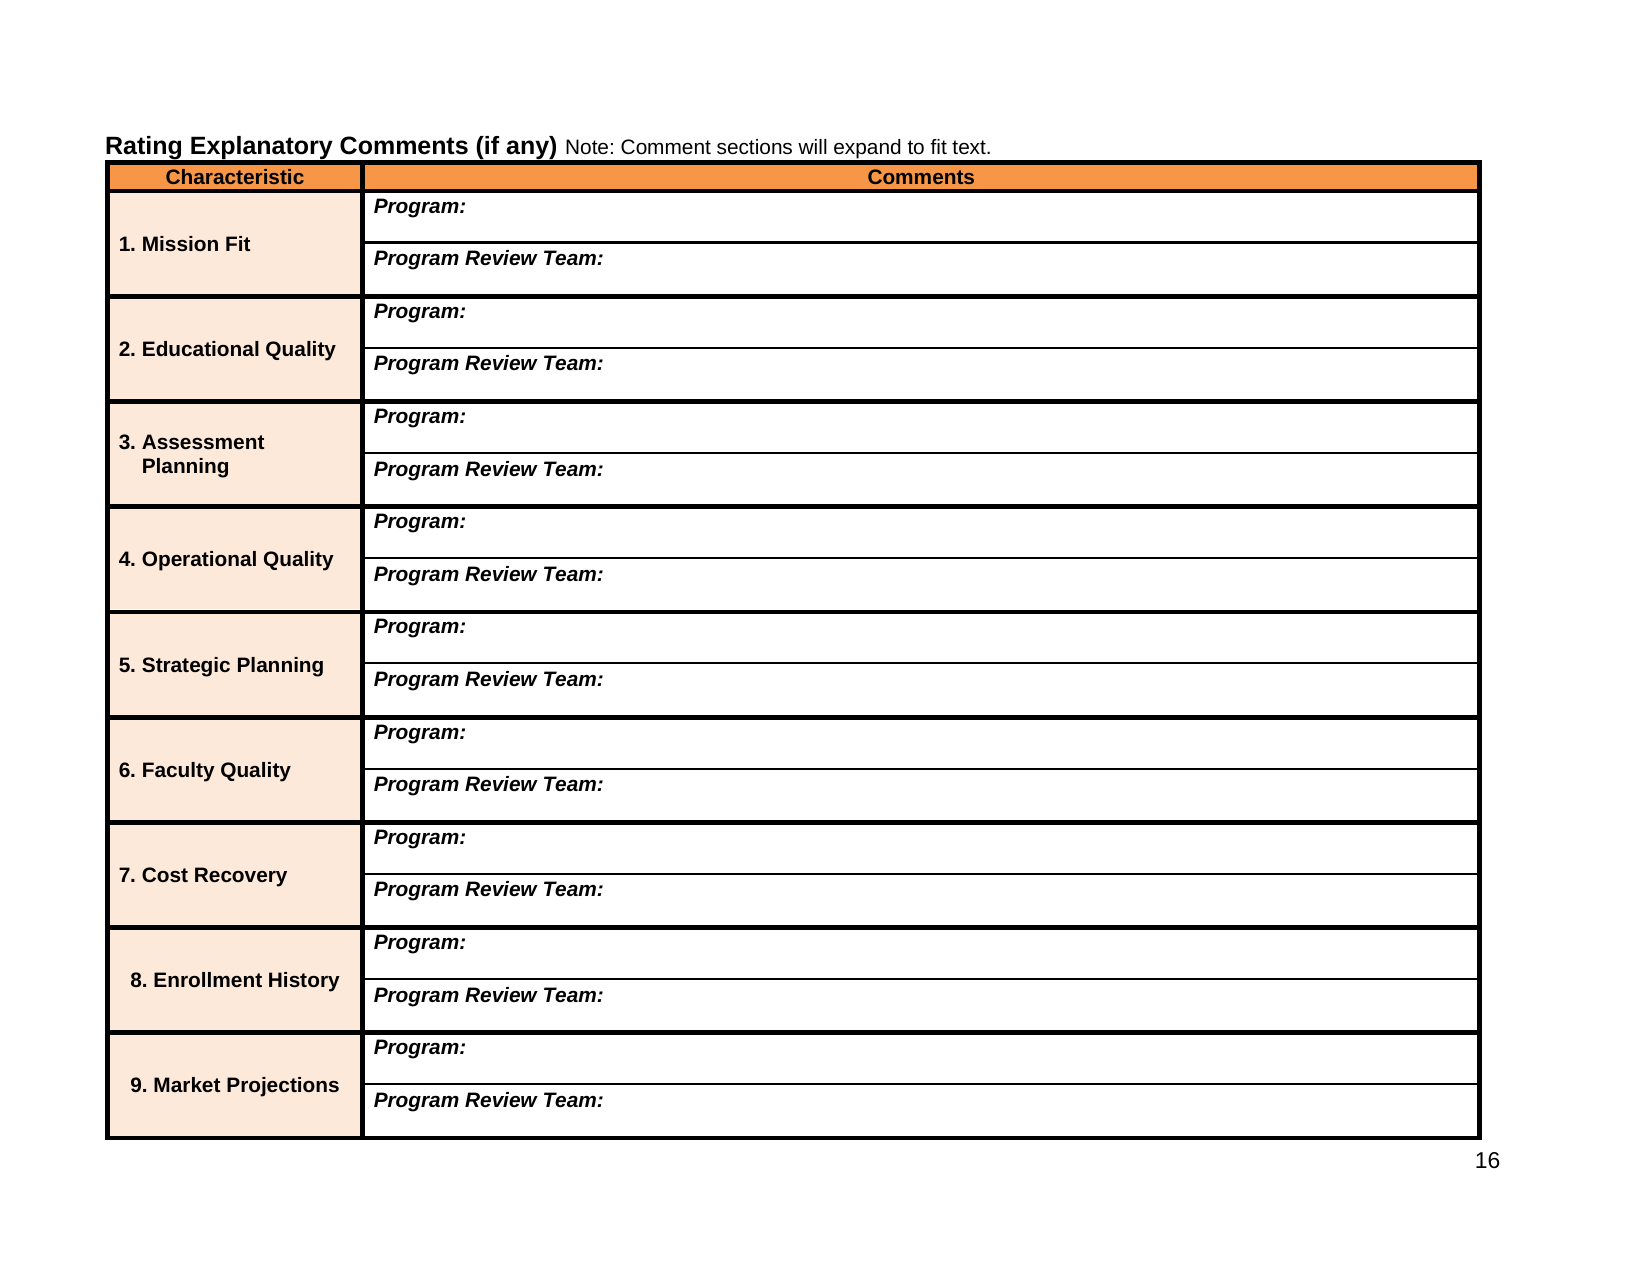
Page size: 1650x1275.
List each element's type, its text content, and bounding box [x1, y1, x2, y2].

table_cell 8. Enrollment History [110, 930, 360, 1030]
table_cell Program: [365, 509, 1477, 557]
table_cell Program Review Team: [365, 349, 1477, 399]
table_cell Program Review Team: [365, 244, 1477, 294]
table_cell Program: [365, 1035, 1477, 1083]
table_cell 5. Strategic Planning [110, 614, 360, 715]
table_cell 3. Assessment Planning [110, 404, 360, 504]
table_cell Program: [365, 614, 1477, 662]
table_cell Program Review Team: [365, 875, 1477, 925]
table_cell Program: [365, 930, 1477, 978]
table_cell Program Review Team: [365, 980, 1477, 1030]
table_cell 1. Mission Fit [110, 193, 360, 294]
table_header Comments [365, 165, 1477, 189]
table_cell Program Review Team: [365, 454, 1477, 504]
table_cell Program: [365, 193, 1477, 241]
table_cell 4. Operational Quality [110, 509, 360, 609]
table_cell Program Review Team: [365, 559, 1477, 609]
text Rating Explanatory Comments (if any) Note: Comment sections will expand to fit text. [105, 131, 1500, 160]
table_cell Program: [365, 825, 1477, 873]
table_cell Program: [365, 404, 1477, 452]
table_cell 9. Market Projections [110, 1035, 360, 1136]
table_cell Program Review Team: [365, 770, 1477, 820]
table_cell Program: [365, 720, 1477, 767]
table_cell 6. Faculty Quality [110, 720, 360, 820]
table_cell 7. Cost Recovery [110, 825, 360, 925]
table_cell 2. Educational Quality [110, 299, 360, 399]
table_header Characteristic [110, 165, 360, 189]
table_cell Program Review Team: [365, 1085, 1477, 1136]
table_cell Program: [365, 299, 1477, 347]
table_cell Program Review Team: [365, 664, 1477, 715]
